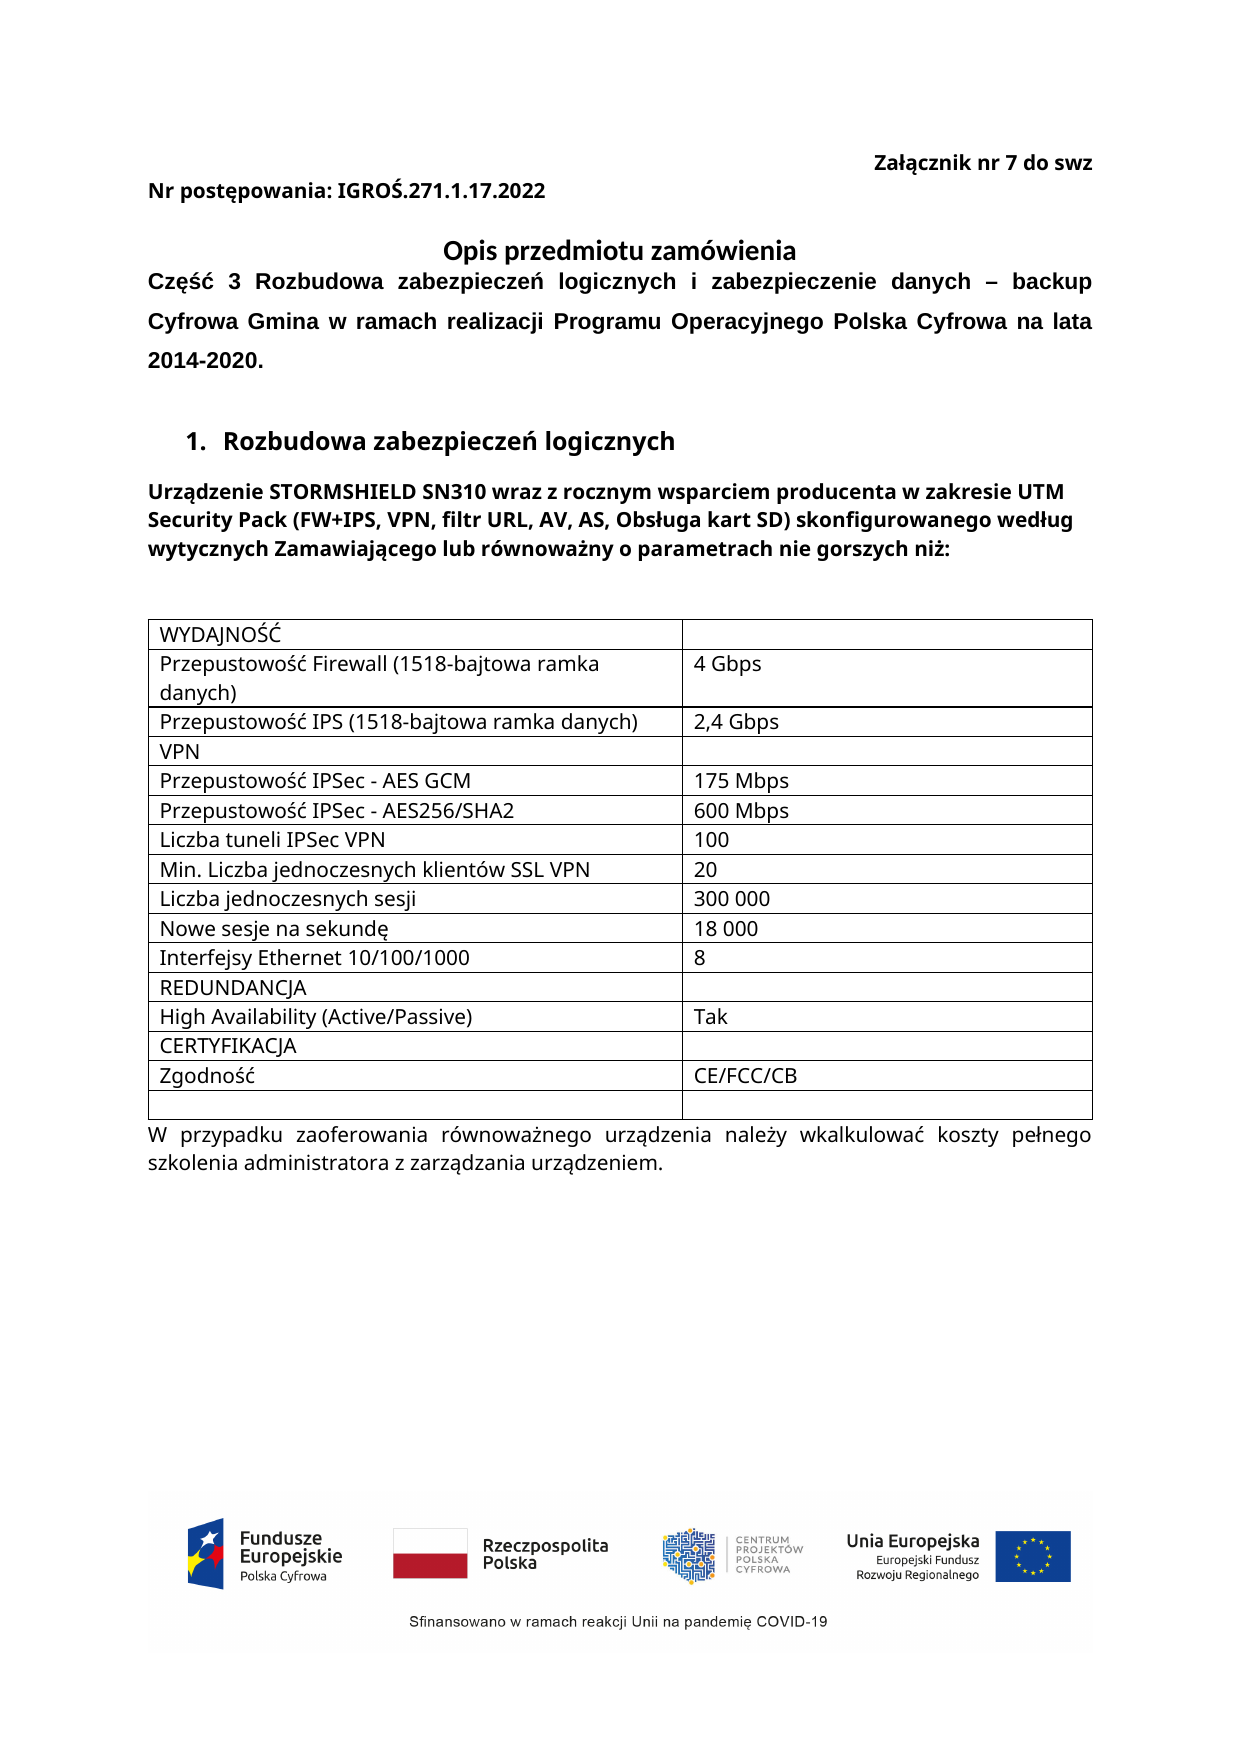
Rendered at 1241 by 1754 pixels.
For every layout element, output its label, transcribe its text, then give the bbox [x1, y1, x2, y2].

text Nr postępowania: IGROŚ.271.1.17.2022 [148, 176, 1093, 204]
table_cell [149, 1091, 682, 1119]
table_cell Przepustowość IPSec - AES256/SHA2 [149, 796, 682, 824]
table_cell [683, 737, 1092, 765]
table_cell Tak [683, 1002, 1092, 1031]
table_cell Liczba jednoczesnych sesji [149, 884, 682, 913]
table_cell Nowe sesje na sekundę [149, 914, 682, 942]
table_cell VPN [149, 737, 682, 765]
table_header WYDAJNOŚĆ [149, 620, 682, 648]
table_cell 18 000 [683, 914, 1092, 942]
table_cell 175 Mbps [683, 766, 1092, 795]
table_cell [683, 973, 1092, 1001]
text Urządzenie STORMSHIELD SN310 wraz z rocznym wsparciem producenta w zakresie UTM Security Pack (FW+IPS, VPN, filtr URL, AV, AS, Obsługa kart SD) skonfigurowanego według wytycznych Zamawiającego lub równoważny o parametrach nie gorszych niż: [148, 477, 1093, 562]
table_cell [683, 1091, 1092, 1119]
table_cell Interfejsy Ethernet 10/100/1000 [149, 943, 682, 972]
table_cell Liczba tuneli IPSec VPN [149, 825, 682, 854]
table_cell Przepustowość Firewall (1518-bajtowa ramka danych) [149, 650, 682, 706]
table_cell 8 [683, 943, 1092, 972]
table_cell 20 [683, 855, 1092, 883]
table_cell 2,4 Gbps [683, 708, 1092, 736]
table_cell Min. Liczba jednoczesnych klientów SSL VPN [149, 855, 682, 883]
table_cell Przepustowość IPS (1518-bajtowa ramka danych) [149, 708, 682, 736]
table_cell CERTYFIKACJA [149, 1032, 682, 1060]
table_cell [683, 1032, 1092, 1060]
table_cell 4 Gbps [683, 650, 1092, 706]
table_cell 100 [683, 825, 1092, 854]
table_cell REDUNDANCJA [149, 973, 682, 1001]
table_cell CE/FCC/CB [683, 1061, 1092, 1089]
table_cell High Availability (Active/Passive) [149, 1002, 682, 1031]
list Rozbudowa zabezpieczeń logicznych [185, 423, 1093, 457]
text Załącznik nr 7 do swz [148, 148, 1093, 176]
text W przypadku zaoferowania równoważnego urządzenia należy wkalkulować koszty pełnego szkolenia administratora z zarządzania urządzeniem. [148, 1120, 1093, 1177]
picture [147, 1491, 1093, 1653]
table_cell Przepustowość IPSec - AES GCM [149, 766, 682, 795]
table_cell 600 Mbps [683, 796, 1092, 824]
text Opis przedmiotu zamówienia [148, 232, 1093, 268]
text Część 3 Rozbudowa zabezpieczeń logicznych i zabezpieczenie danych – backup Cyfrowa Gmina w ramach realizacji Programu Operacyjnego Polska Cyfrowa na lata 2014-2020. [148, 268, 1093, 373]
table_header [683, 620, 1092, 648]
table_cell 300 000 [683, 884, 1092, 913]
table_cell Zgodność [149, 1061, 682, 1089]
